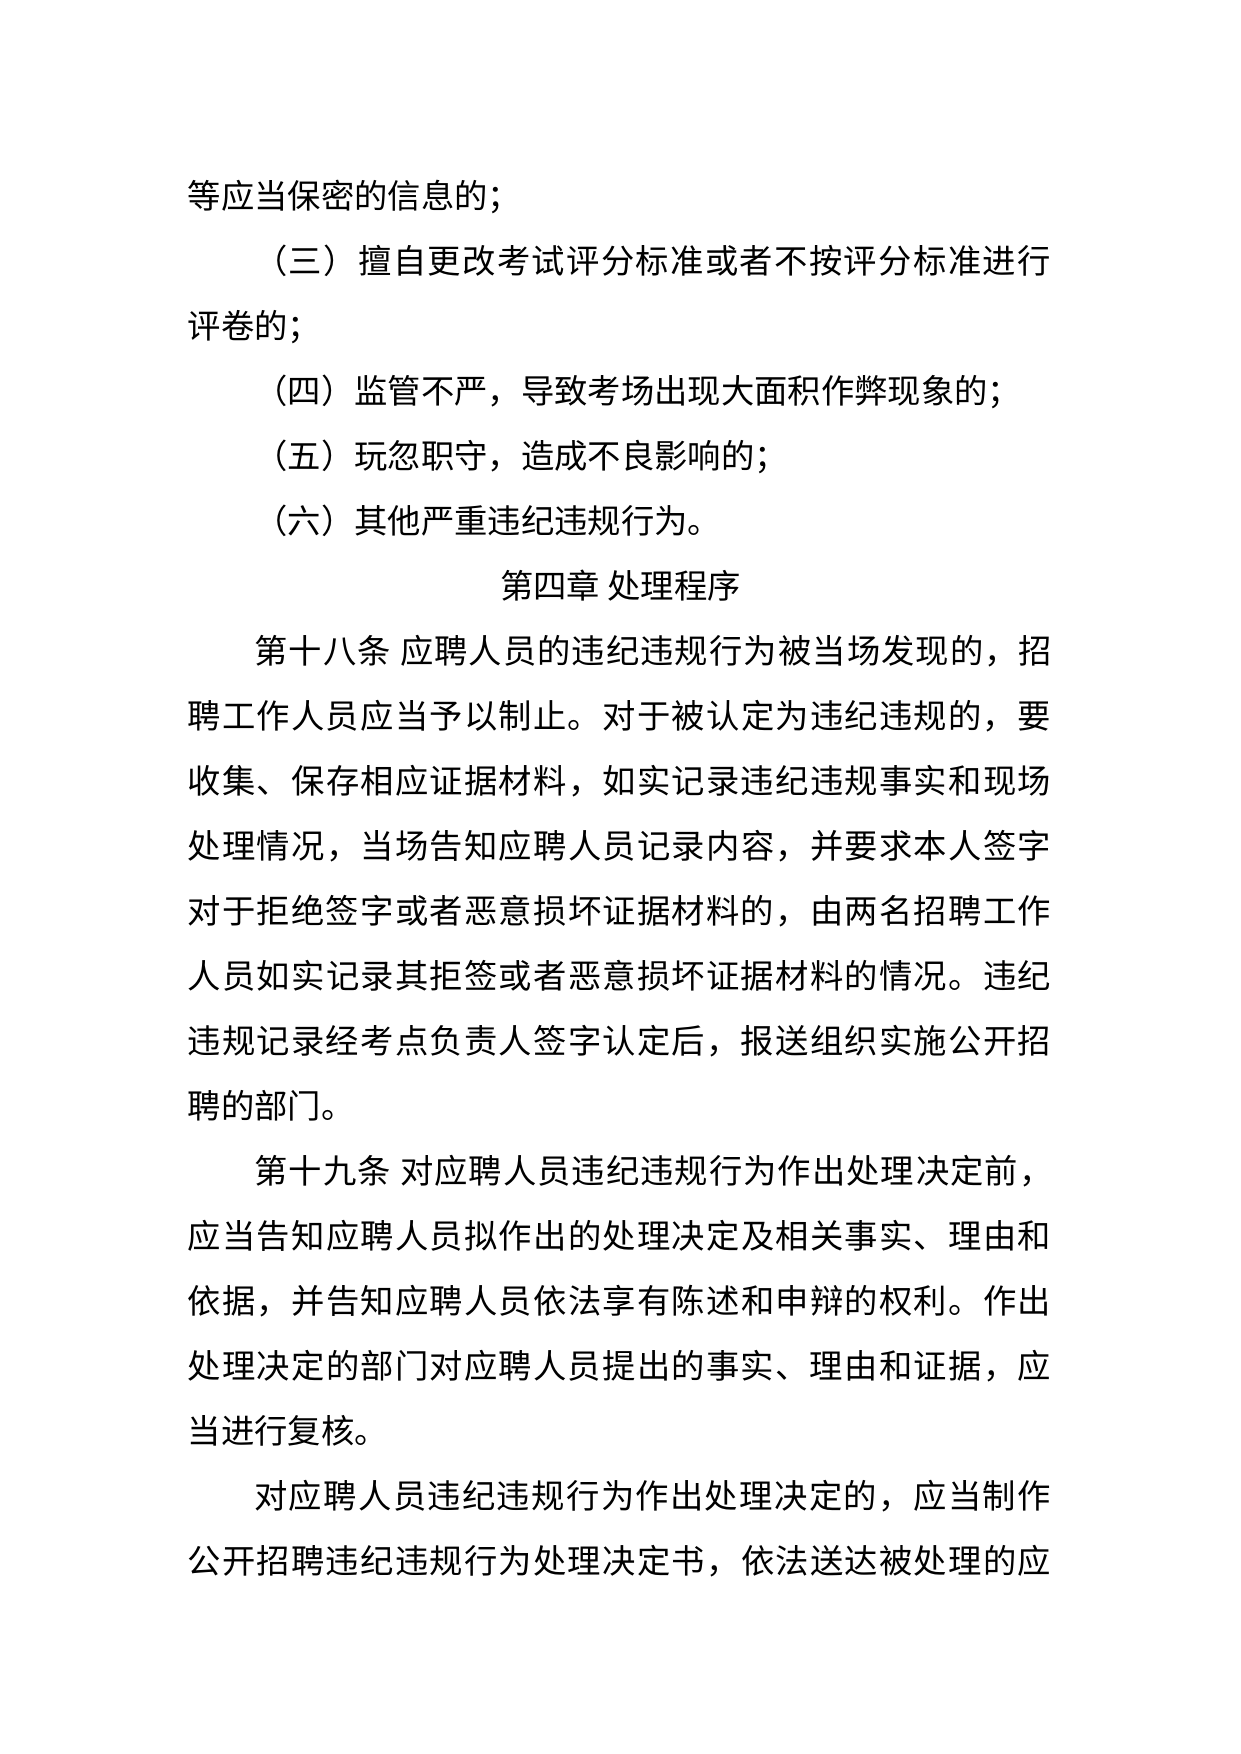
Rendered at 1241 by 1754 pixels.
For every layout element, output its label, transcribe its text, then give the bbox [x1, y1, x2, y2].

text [187, 162, 1053, 227]
text 第十八条 应聘人员的违纪违规行为被当场发现的，招聘工作人员应当予以制止。对于被认定为违纪违规的，要收集、保存相应证据材料，如实记录违纪违规事实和现场处理情况，当场告知应聘人员记录内容，并要求本人签字；对于拒绝签字或者恶意损坏证据材料的，由两名招聘工作人员如实记录其拒签或者恶意损坏证据材料的情况。违纪违规记录经考点负责人签字认定后，报送组织实施公开招聘的部门。 [187, 617, 1053, 1137]
text 第十九条 对应聘人员违纪违规行为作出处理决定前，应当告知应聘人员拟作出的处理决定及相关事实、理由和依据，并告知应聘人员依法享有陈述和申辩的权利。作出处理决定的部门对应聘人员提出的事实、理由和证据，应当进行复核。 [187, 1137, 1053, 1462]
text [187, 1462, 1053, 1592]
text （三）擅自更改考试评分标准或者不按评分标准进行评卷的； [187, 227, 1053, 357]
text 第四章 处理程序 [187, 552, 1053, 617]
text （六）其他严重违纪违规行为。 [187, 487, 1053, 552]
text （五）玩忽职守，造成不良影响的； [187, 422, 1053, 487]
text （四）监管不严，导致考场出现大面积作弊现象的； [187, 357, 1053, 422]
